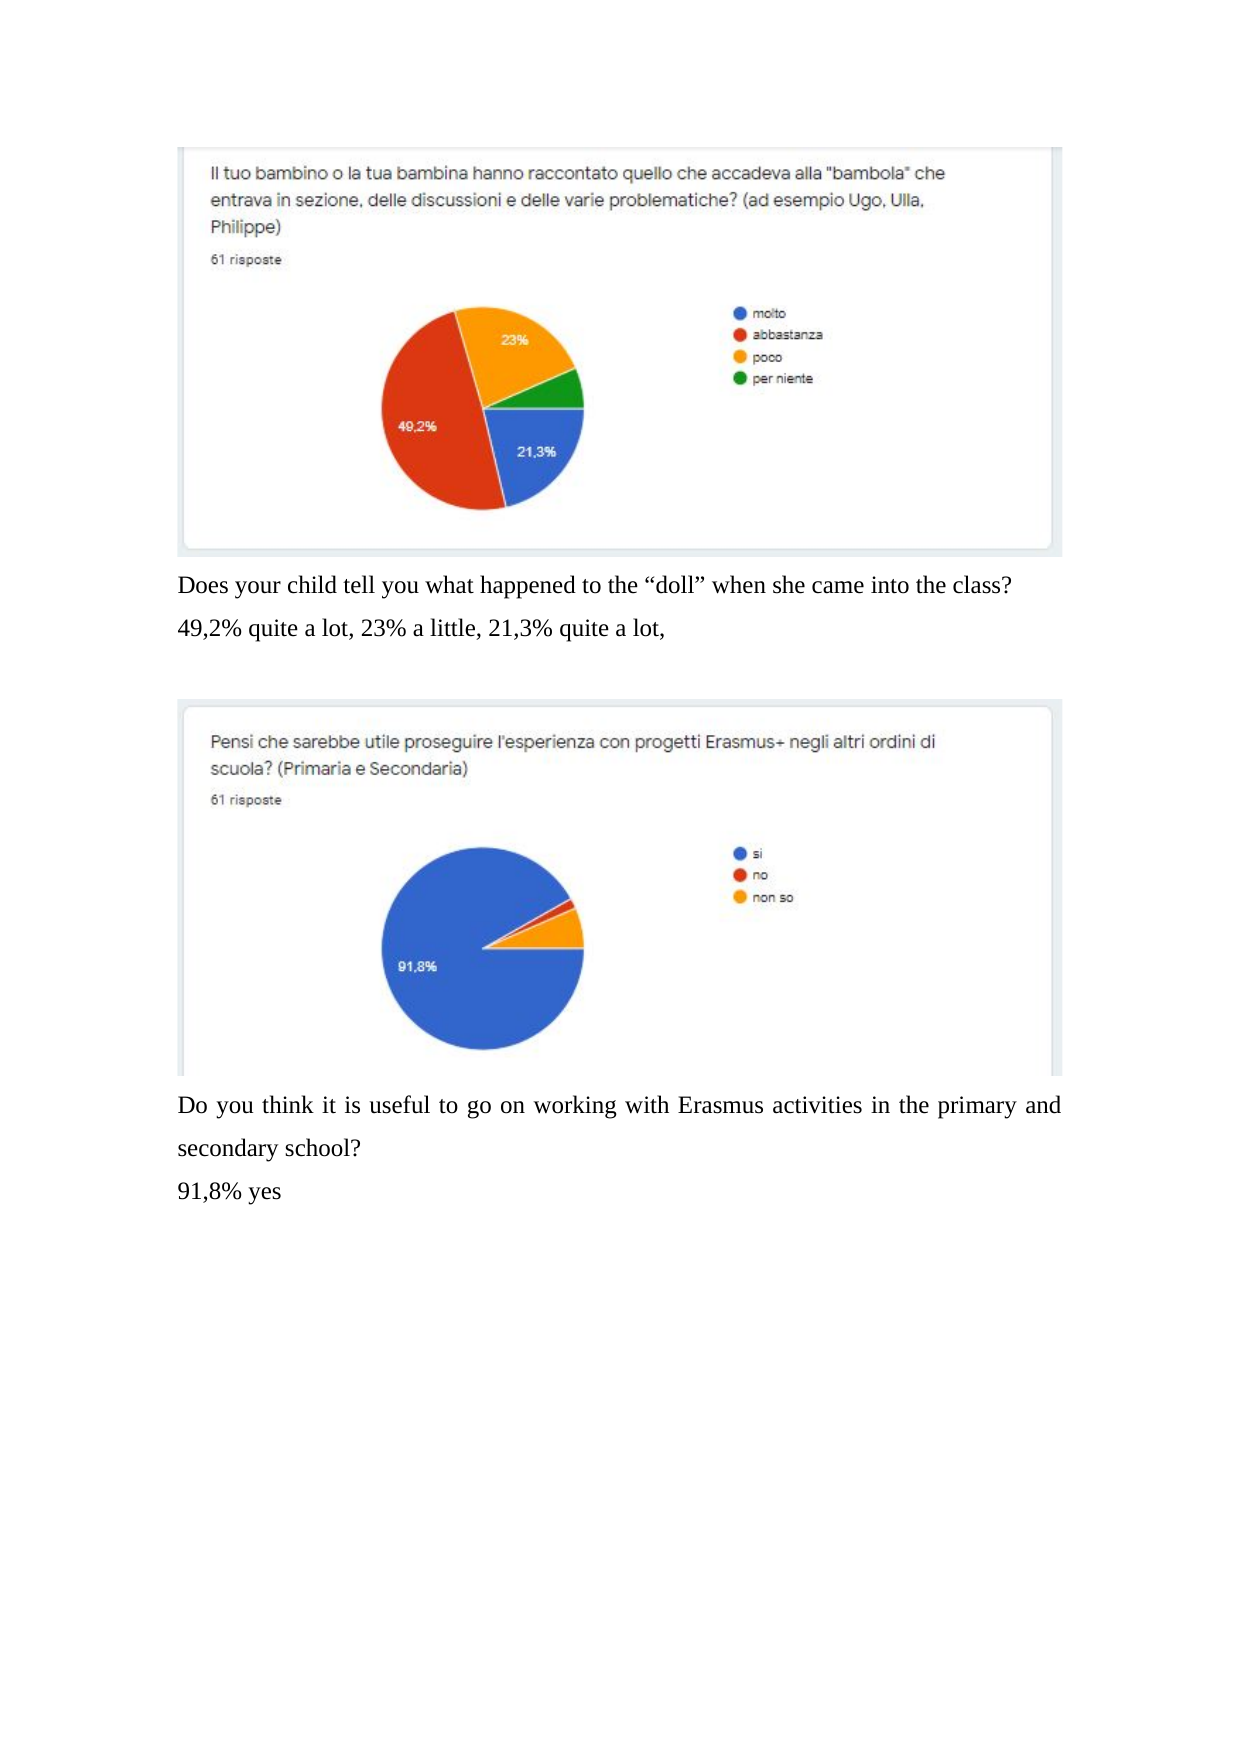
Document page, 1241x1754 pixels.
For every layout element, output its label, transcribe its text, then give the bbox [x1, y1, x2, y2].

text Does your child tell you what happened to the “doll” when she came into the class? [177, 570, 1063, 599]
text 49,2% quite a lot, 23% a little, 21,3% quite a lot, [177, 613, 1063, 642]
picture [177, 147, 1063, 557]
text 91,8% yes [177, 1176, 1063, 1205]
picture [177, 699, 1063, 1076]
text Do you think it is useful to go on working with Erasmus activities in the primary and secondary school? [177, 1090, 1063, 1162]
